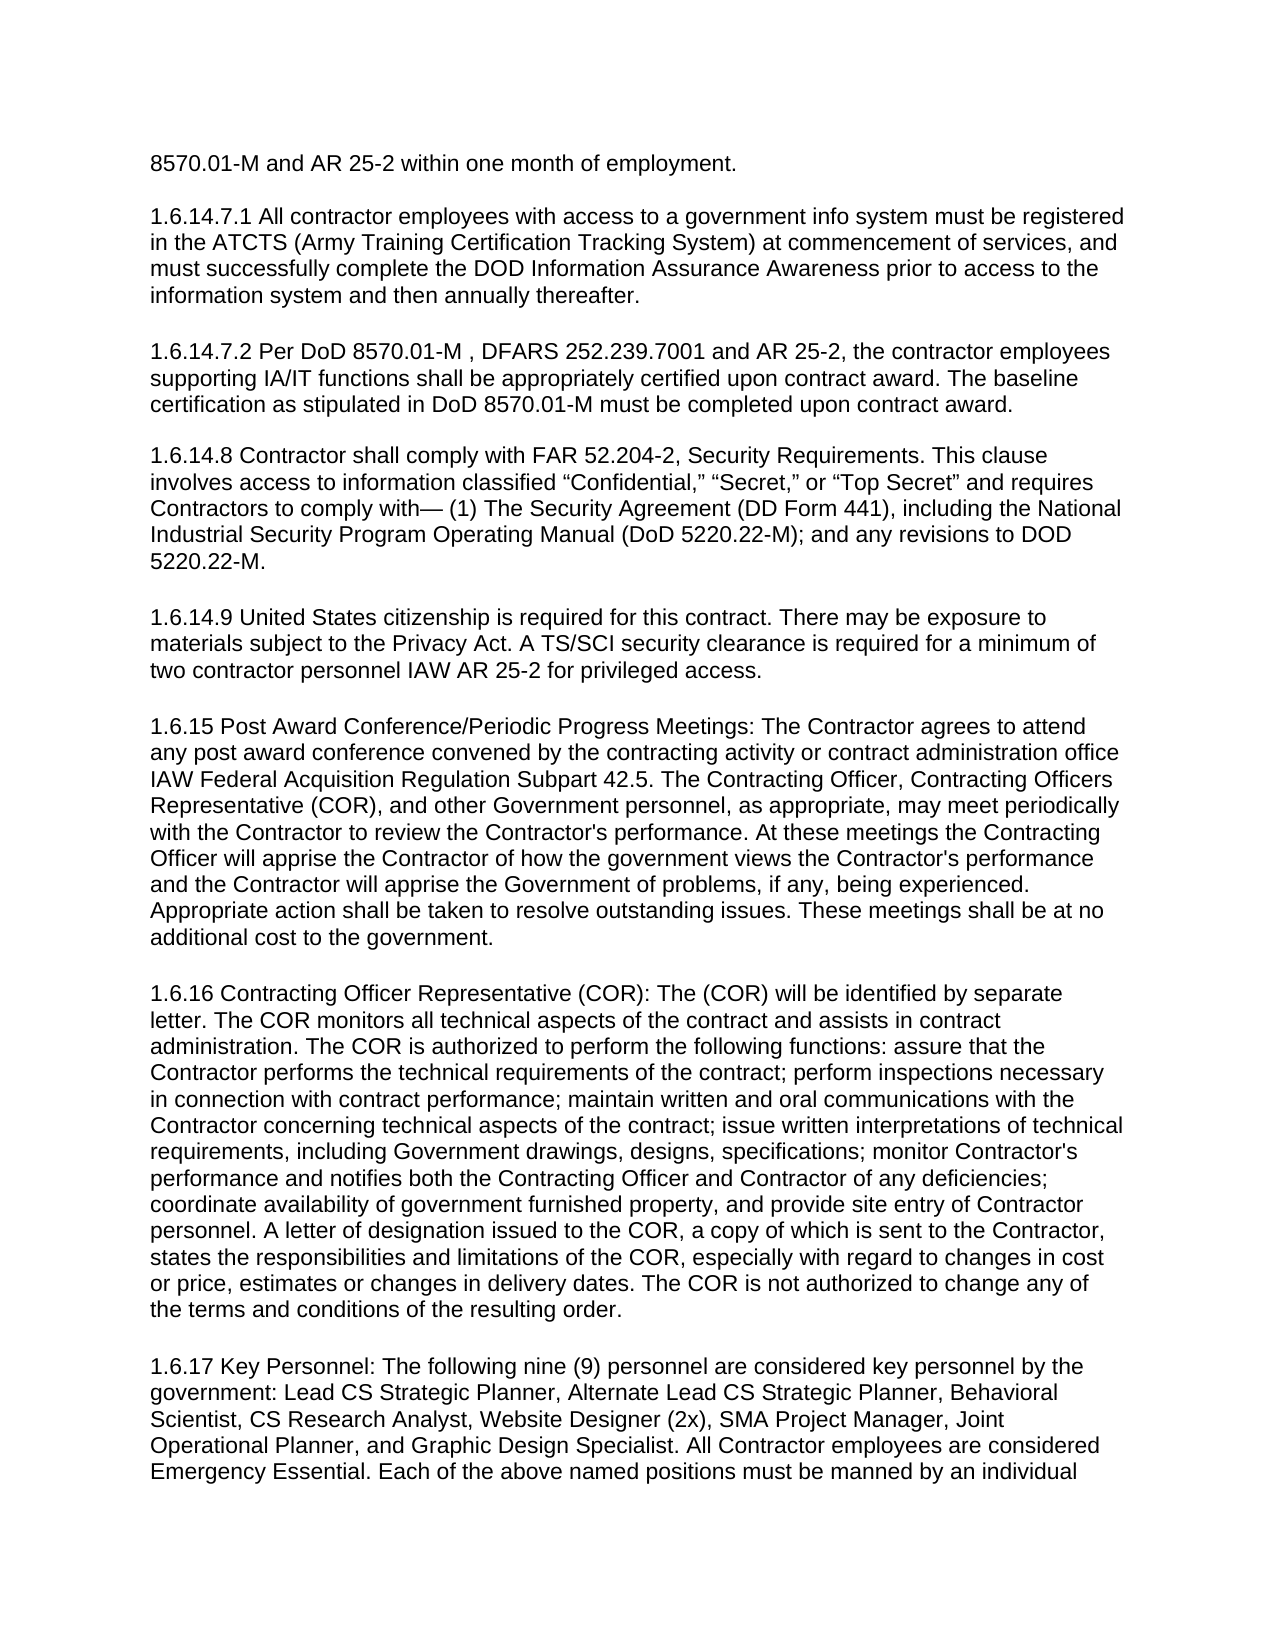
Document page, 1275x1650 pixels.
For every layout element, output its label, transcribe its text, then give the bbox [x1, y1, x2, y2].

text 1.6.14.7.1 All contractor employees with access to a government info system must be registered in the ATCTS (Army Training Certification Tracking System) at commencement of services, and must successfully complete the DOD Information Assurance Awareness prior to access to the information system and then annually thereafter. [150, 203, 1125, 308]
text 1.6.14.7.2 Per DoD 8570.01-M , DFARS 252.239.7001 and AR 25-2, the contractor employees supporting IA/IT functions shall be appropriately certified upon contract award. The baseline certification as stipulated in DoD 8570.01-M must be completed upon contract award. [150, 338, 1125, 417]
text 1.6.14.8 Contractor shall comply with FAR 52.204-2, Security Requirements. This clause involves access to information classified “Confidential,” “Secret,” or “Top Secret” and requires Contractors to comply with— (1) The Security Agreement (DD Form 441), including the National Industrial Security Program Operating Manual (DoD 5220.22-M); and any revisions to DOD 5220.22-M. [150, 442, 1125, 574]
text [150, 1353, 1125, 1484]
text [150, 150, 1125, 176]
text 1.6.15 Post Award Conference/Periodic Progress Meetings: The Contractor agrees to attend any post award conference convened by the contracting activity or contract administration office IAW Federal Acquisition Regulation Subpart 42.5. The Contracting Officer, Contracting Officers Representative (COR), and other Government personnel, as appropriate, may meet periodically with the Contractor to review the Contractor's performance. At these meetings the Contracting Officer will apprise the Contractor of how the government views the Contractor's performance and the Contractor will apprise the Government of problems, if any, being experienced. Appropriate action shall be taken to resolve outstanding issues. These meetings shall be at no additional cost to the government. [150, 713, 1125, 950]
text 1.6.16 Contracting Officer Representative (COR): The (COR) will be identified by separate letter. The COR monitors all technical aspects of the contract and assists in contract administration. The COR is authorized to perform the following functions: assure that the Contractor performs the technical requirements of the contract; perform inspections necessary in connection with contract performance; maintain written and oral communications with the Contractor concerning technical aspects of the contract; issue written interpretations of technical requirements, including Government drawings, designs, specifications; monitor Contractor's performance and notifies both the Contracting Officer and Contractor of any deficiencies; coordinate availability of government furnished property, and provide site entry of Contractor personnel. A letter of designation issued to the COR, a copy of which is sent to the Contractor, states the responsibilities and limitations of the COR, especially with regard to changes in cost or price, estimates or changes in delivery dates. The COR is not authorized to change any of the terms and conditions of the resulting order. [150, 980, 1125, 1323]
text 1.6.14.9 United States citizenship is required for this contract. There may be exposure to materials subject to the Privacy Act. A TS/SCI security clearance is required for a minimum of two contractor personnel IAW AR 25-2 for privileged access. [150, 604, 1125, 683]
